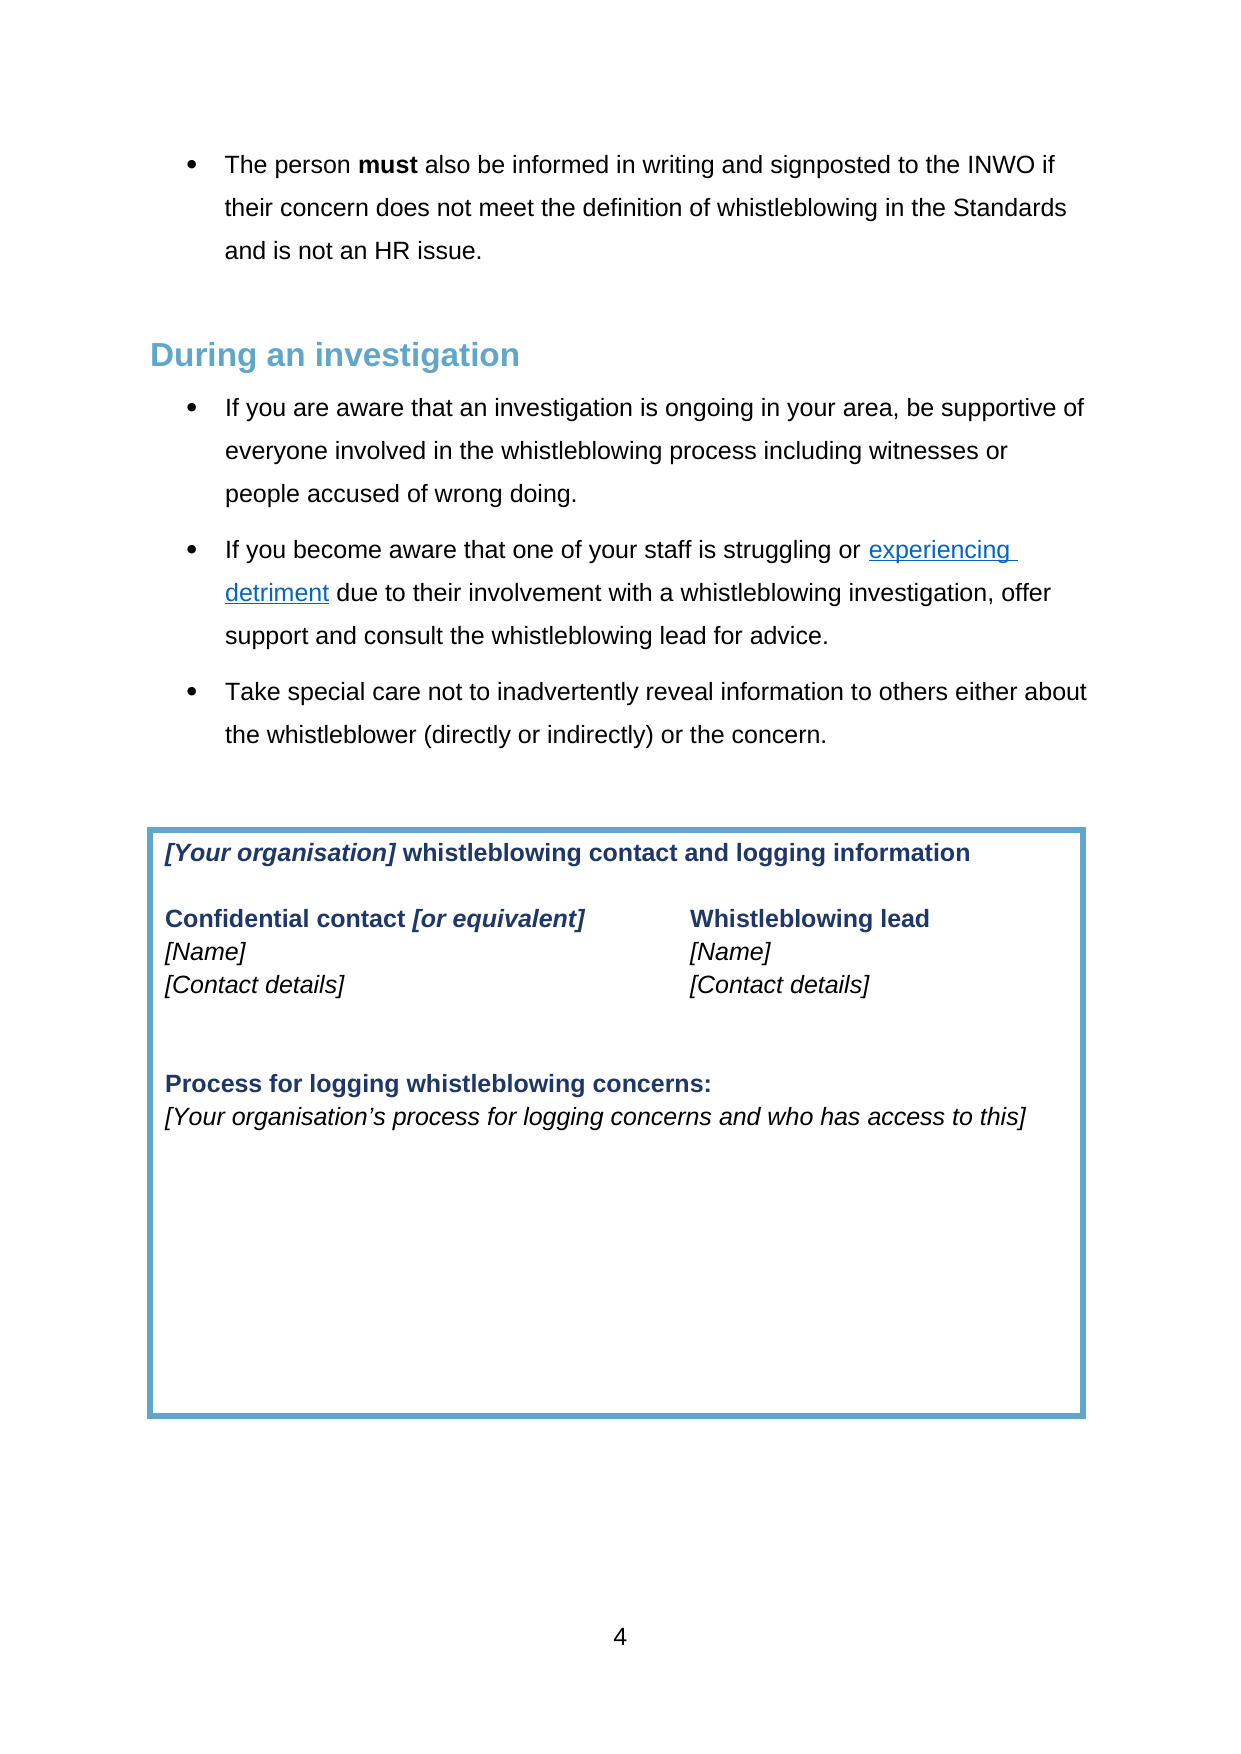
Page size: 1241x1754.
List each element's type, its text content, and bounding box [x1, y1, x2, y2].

list If you become aware that one of your staff is struggling or experiencing detriment due to their involvement with a whistleblowing investigation, offer support and consult the whistleblowing lead for advice. [187, 535, 1090, 650]
list If you are aware that an investigation is ongoing in your area, be supportive of everyone involved in the whistleblowing process including witnesses or people accused of wrong doing. [187, 393, 1090, 508]
list The person must also be informed in writing and signposted to the INWO if their concern does not meet the definition of whistleblowing in the Standards and is not an HR issue. [187, 150, 1090, 265]
list Take special care not to inadvertently reveal information to others either about the whistleblower (directly or indirectly) or the concern. [187, 677, 1090, 749]
subtitle During an investigation [150, 335, 1090, 373]
